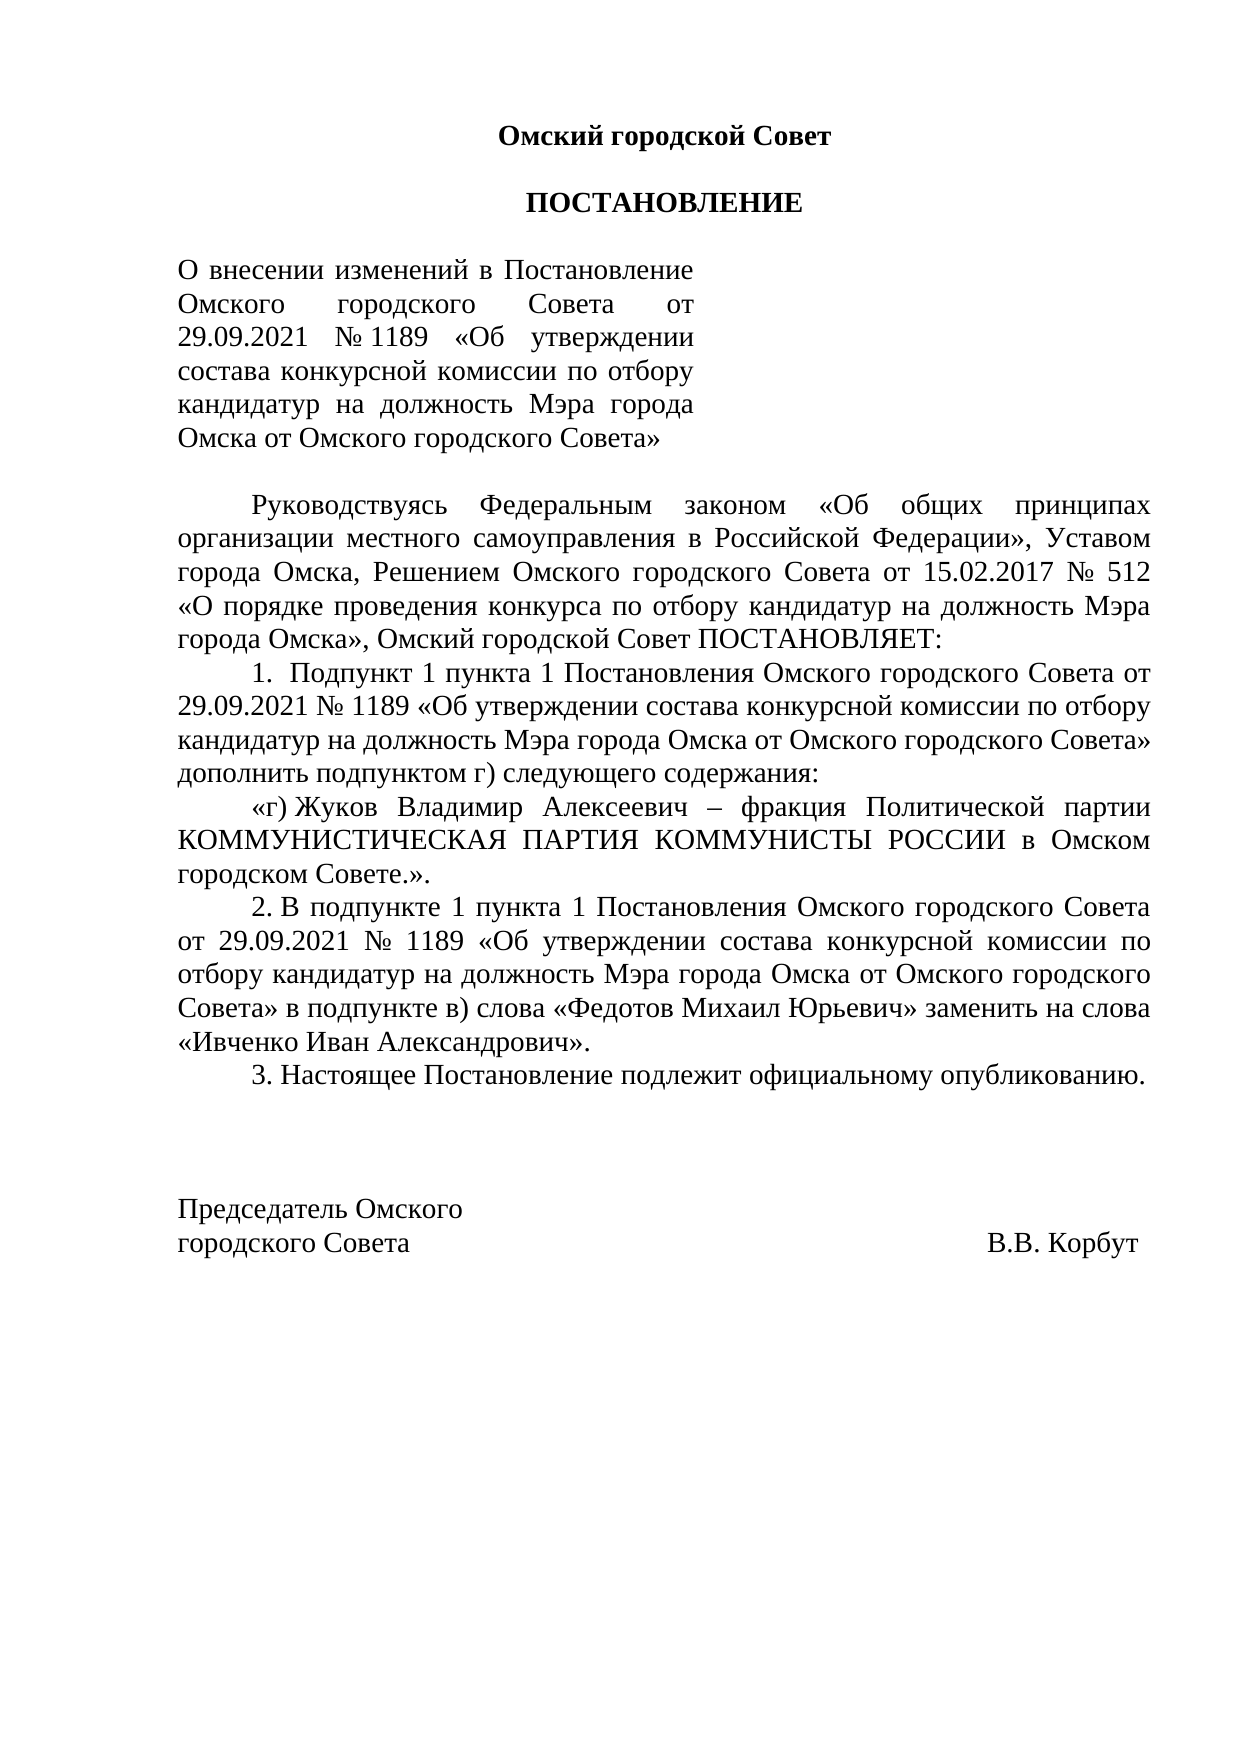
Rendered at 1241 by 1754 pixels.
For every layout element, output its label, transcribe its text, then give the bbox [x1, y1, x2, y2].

text городского Совета В.В. Корбут [177, 1225, 1152, 1258]
text Председатель Омского [177, 1191, 1152, 1225]
text «г) Жуков Владимир Алексеевич – фракция Политической партии КОММУНИСТИЧЕСКАЯ ПАРТИЯ КОММУНИСТЫ РОССИИ в Омском городском Совете.». [177, 789, 1152, 889]
text 3. Настоящее Постановление подлежит официальному опубликованию. [177, 1057, 1152, 1091]
text Омский городской Совет [177, 118, 1152, 152]
text дополнить подпунктом г) следующего содержания: [177, 755, 1152, 789]
text Руководствуясь Федеральным законом «Об общих принципах организации местного самоуправления в Российской Федерации», Уставом города Омска, Решением Омского городского Совета от 15.02.2017 № 512 «О порядке проведения конкурса по отбору кандидатур на должность Мэра города Омска», Омский городской Совет ПОСТАНОВЛЯЕТ: [177, 487, 1152, 655]
text 2. В подпункте 1 пункта 1 Постановления Омского городского Совета от 29.09.2021 № 1189 «Об утверждении состава конкурсной комиссии по отбору кандидатур на должность Мэра города Омска от Омского городского Совета» в подпункте в) слова «Федотов Михаил Юрьевич» заменить на слова «Ивченко Иван Александрович». [177, 889, 1152, 1057]
text ПОСТАНОВЛЕНИЕ [177, 185, 1152, 219]
text О внесении изменений в Постановление Омского городского Совета от 29.09.2021 № 1189 «Об утверждении состава конкурсной комиссии по отбору кандидатур на должность Мэра города Омска от Омского городского Совета» [177, 252, 694, 453]
text 1. Подпункт 1 пункта 1 Постановления Омского городского Совета от 29.09.2021 № 1189 «Об утверждении состава конкурсной комиссии по отбору кандидатур на должность Мэра города Омска от Омского городского Совета» [177, 655, 1152, 755]
